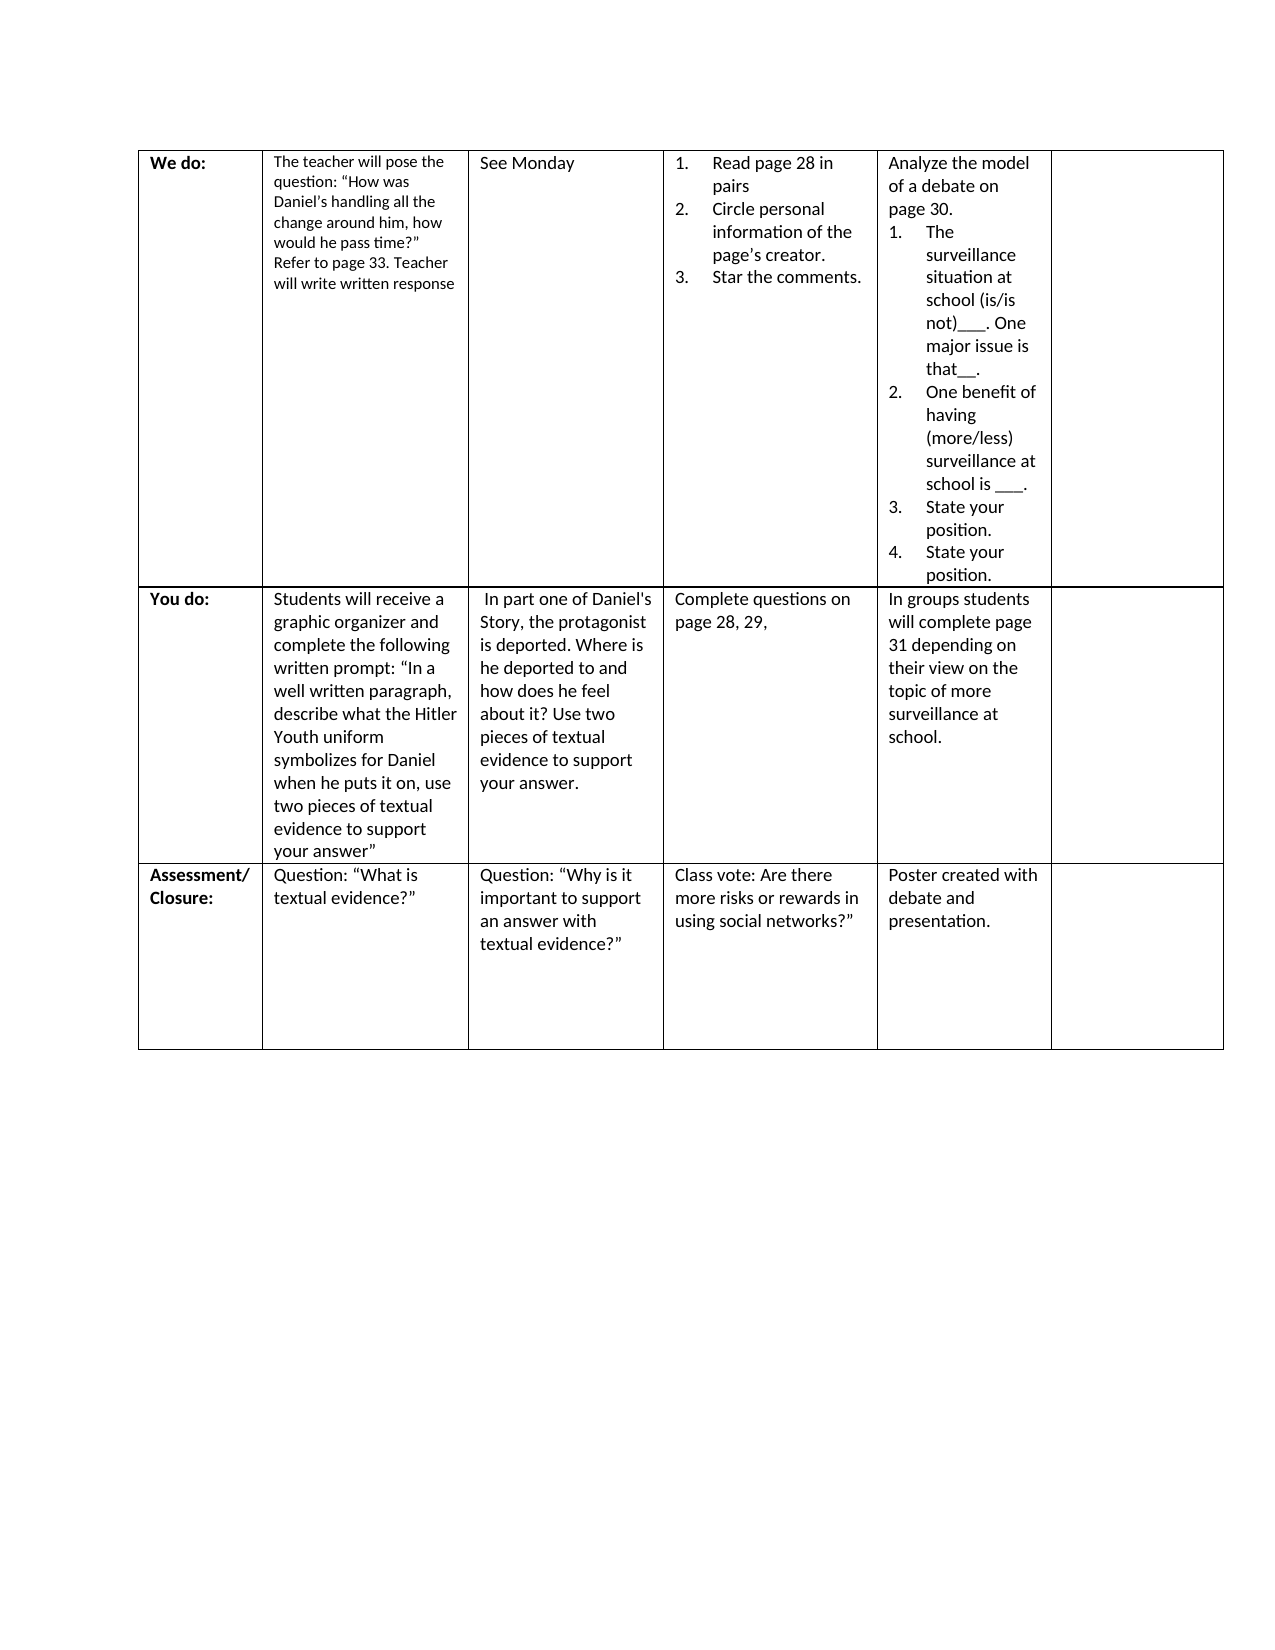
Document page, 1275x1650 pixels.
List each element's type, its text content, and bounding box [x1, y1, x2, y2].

table_cell Read page 28 in pairs Circle personal information of the page’s creator. Star the comments. [664, 151, 877, 586]
table_cell Analyze the model of a debate on page 30. The surveillance situation at school (is/is not)___. One major issue is that__. One benefit of having (more/less) surveillance at school is ___. State your position. State your position. [878, 151, 1051, 586]
table_cell Class vote: Are there more risks or rewards in using social networks?” [664, 864, 877, 1048]
table_cell The teacher will pose the question: “How was Daniel’s handling all the change around him, how would he pass time?” Refer to page 33. Teacher will write written response [263, 151, 468, 586]
table_cell Question: “What is textual evidence?” [263, 864, 468, 1048]
table_cell [1052, 151, 1223, 586]
table_cell Assessment/ Closure: [139, 864, 262, 1048]
table_cell [1052, 588, 1223, 862]
table_cell [1052, 864, 1223, 1048]
table_cell We do: [139, 151, 262, 586]
table_cell Complete questions on page 28, 29, [664, 588, 877, 862]
table_cell In groups students will complete page 31 depending on their view on the topic of more surveillance at school. [878, 588, 1051, 862]
table_cell In part one of Daniel's Story, the protagonist is deported. Where is he deported to and how does he feel about it? Use two pieces of textual evidence to support your answer. [469, 588, 663, 862]
table_cell See Monday [469, 151, 663, 586]
table_cell You do: [139, 588, 262, 862]
table_cell Poster created with debate and presentation. [878, 864, 1051, 1048]
table_cell Question: “Why is it important to support an answer with textual evidence?” [469, 864, 663, 1048]
table_cell Students will receive a graphic organizer and complete the following written prompt: “In a well written paragraph, describe what the Hitler Youth uniform symbolizes for Daniel when he puts it on, use two pieces of textual evidence to support your answer” [263, 588, 468, 862]
